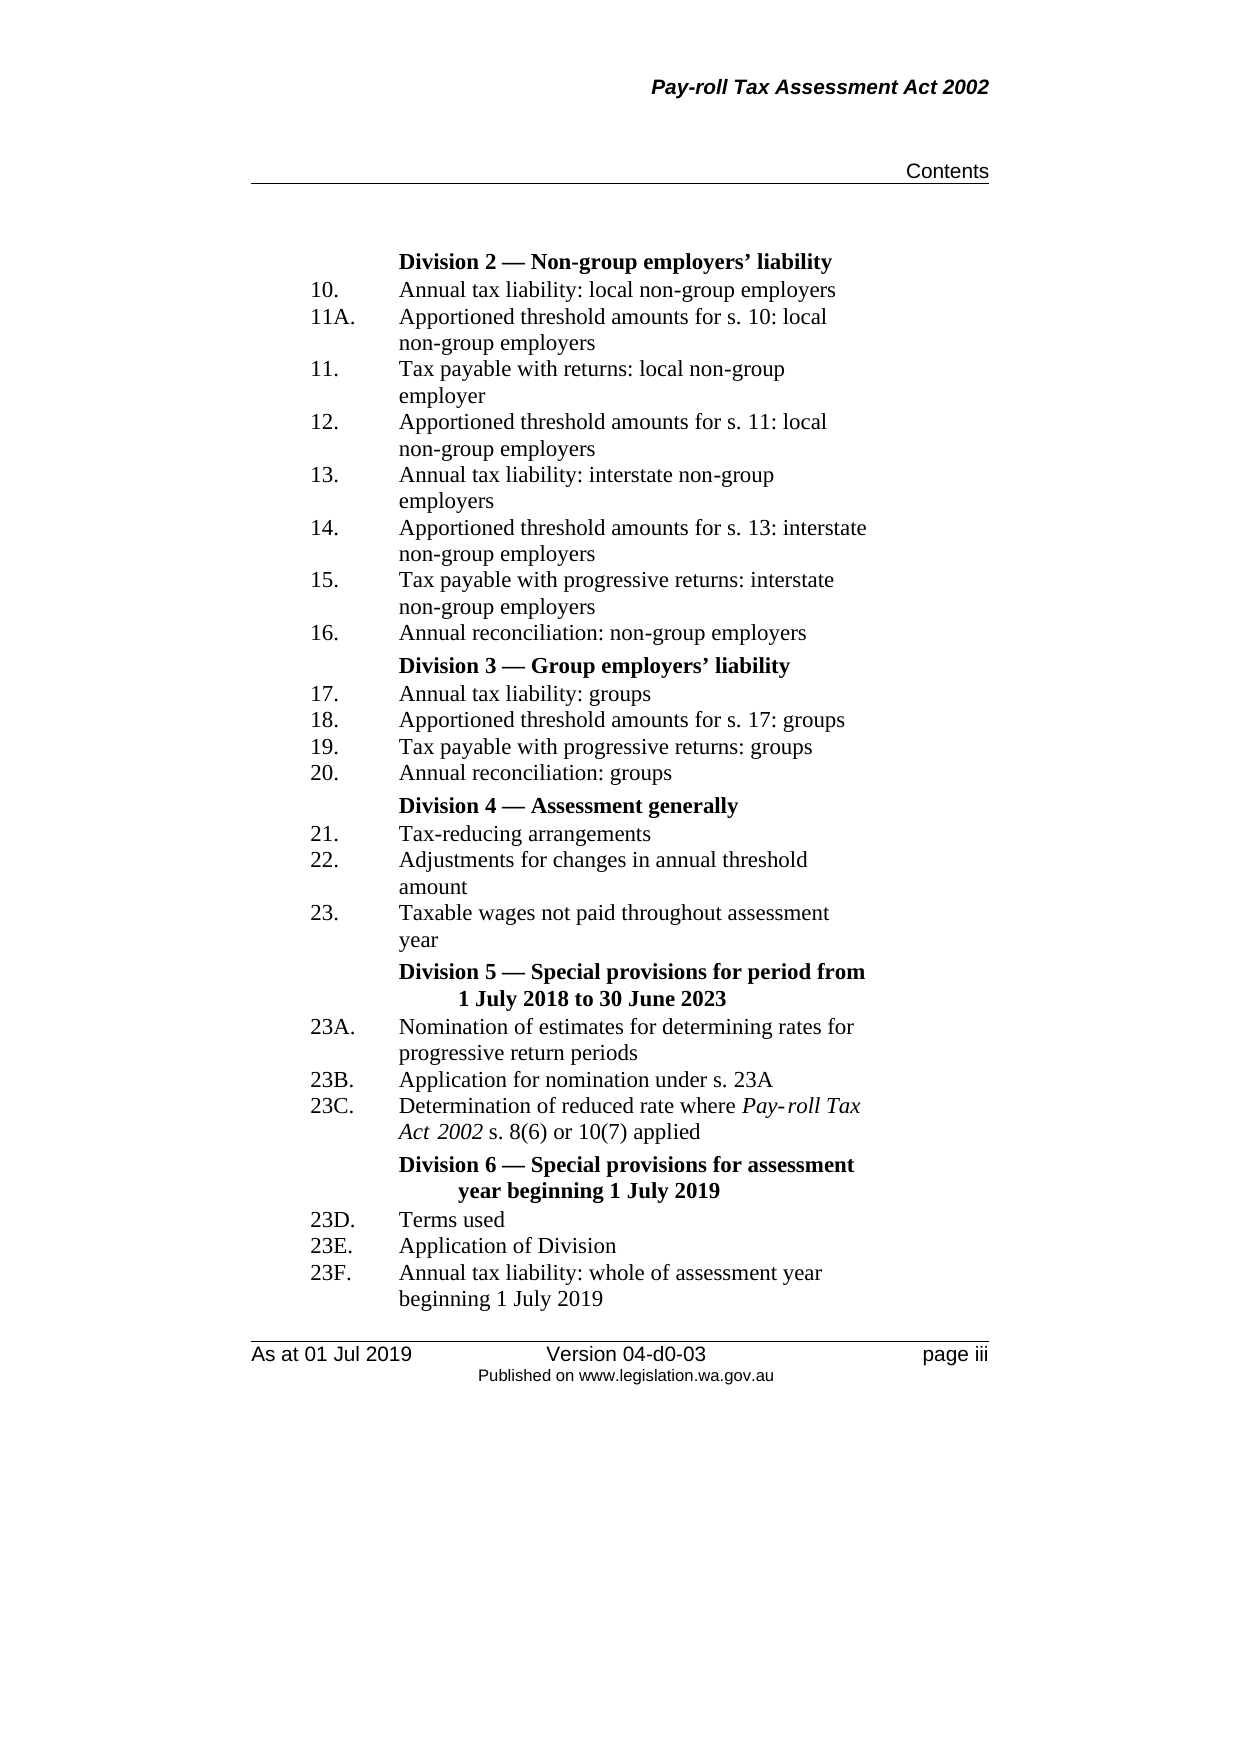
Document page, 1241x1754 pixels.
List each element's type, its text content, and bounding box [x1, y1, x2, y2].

text Division 3 — Group employers’ liability [399, 652, 871, 678]
text 20. Annual reconciliation: groups 51 [310, 759, 871, 786]
text 13. Annual tax liability: interstate non-group employers 41 [310, 461, 871, 514]
text 23F. Annual tax liability: whole of assessment year beginning 1 July 2019 59 [310, 1258, 871, 1311]
text Division 4 — Assessment generally [399, 792, 871, 818]
text 16. Annual reconciliation: non-group employers 45 [310, 619, 871, 645]
text 23E. Application of Division 59 [310, 1232, 871, 1258]
text 23A. Nomination of estimates for determining rates for progressive return periods 54 [310, 1013, 871, 1066]
text 14. Apportioned threshold amounts for s. 13: interstate non-group employers 43 [310, 514, 871, 566]
text 23. Taxable wages not paid throughout assessment year 53 [310, 899, 871, 952]
text 17. Annual tax liability: groups 46 [310, 680, 871, 706]
text Division 6 — Special provisions for assessment year beginning 1 July 2019 [399, 1151, 871, 1204]
text 12. Apportioned threshold amounts for s. 11: local non-group employers 40 [310, 408, 871, 461]
text 18. Apportioned threshold amounts for s. 17: groups 49 [310, 706, 871, 733]
text Division 5 — Special provisions for period from 1 July 2018 to 30 June 2023 [399, 958, 871, 1011]
text 10. Annual tax liability: local non-group employers 35 [310, 276, 871, 303]
text Division 2 — Non-group employers’ liability [399, 248, 871, 274]
text 15. Tax payable with progressive returns: interstate non-group employers 44 [310, 566, 871, 619]
text 23B. Application for nomination under s. 23A 55 [310, 1066, 871, 1092]
text 21. Tax-reducing arrangements 52 [310, 820, 871, 847]
text 22. Adjustments for changes in annual threshold amount 52 [310, 847, 871, 899]
text 23C. Determination of reduced rate where Pay-roll Tax Act 2002 s. 8(6) or 10(7) applied 56 [310, 1092, 871, 1145]
text 19. Tax payable with progressive returns: groups 50 [310, 733, 871, 759]
text 11A. Apportioned threshold amounts for s. 10: local non-group employers 38 [310, 303, 871, 356]
text 23D. Terms used 57 [310, 1206, 871, 1232]
text 11. Tax payable with returns: local non-group employer 38 [310, 356, 871, 408]
